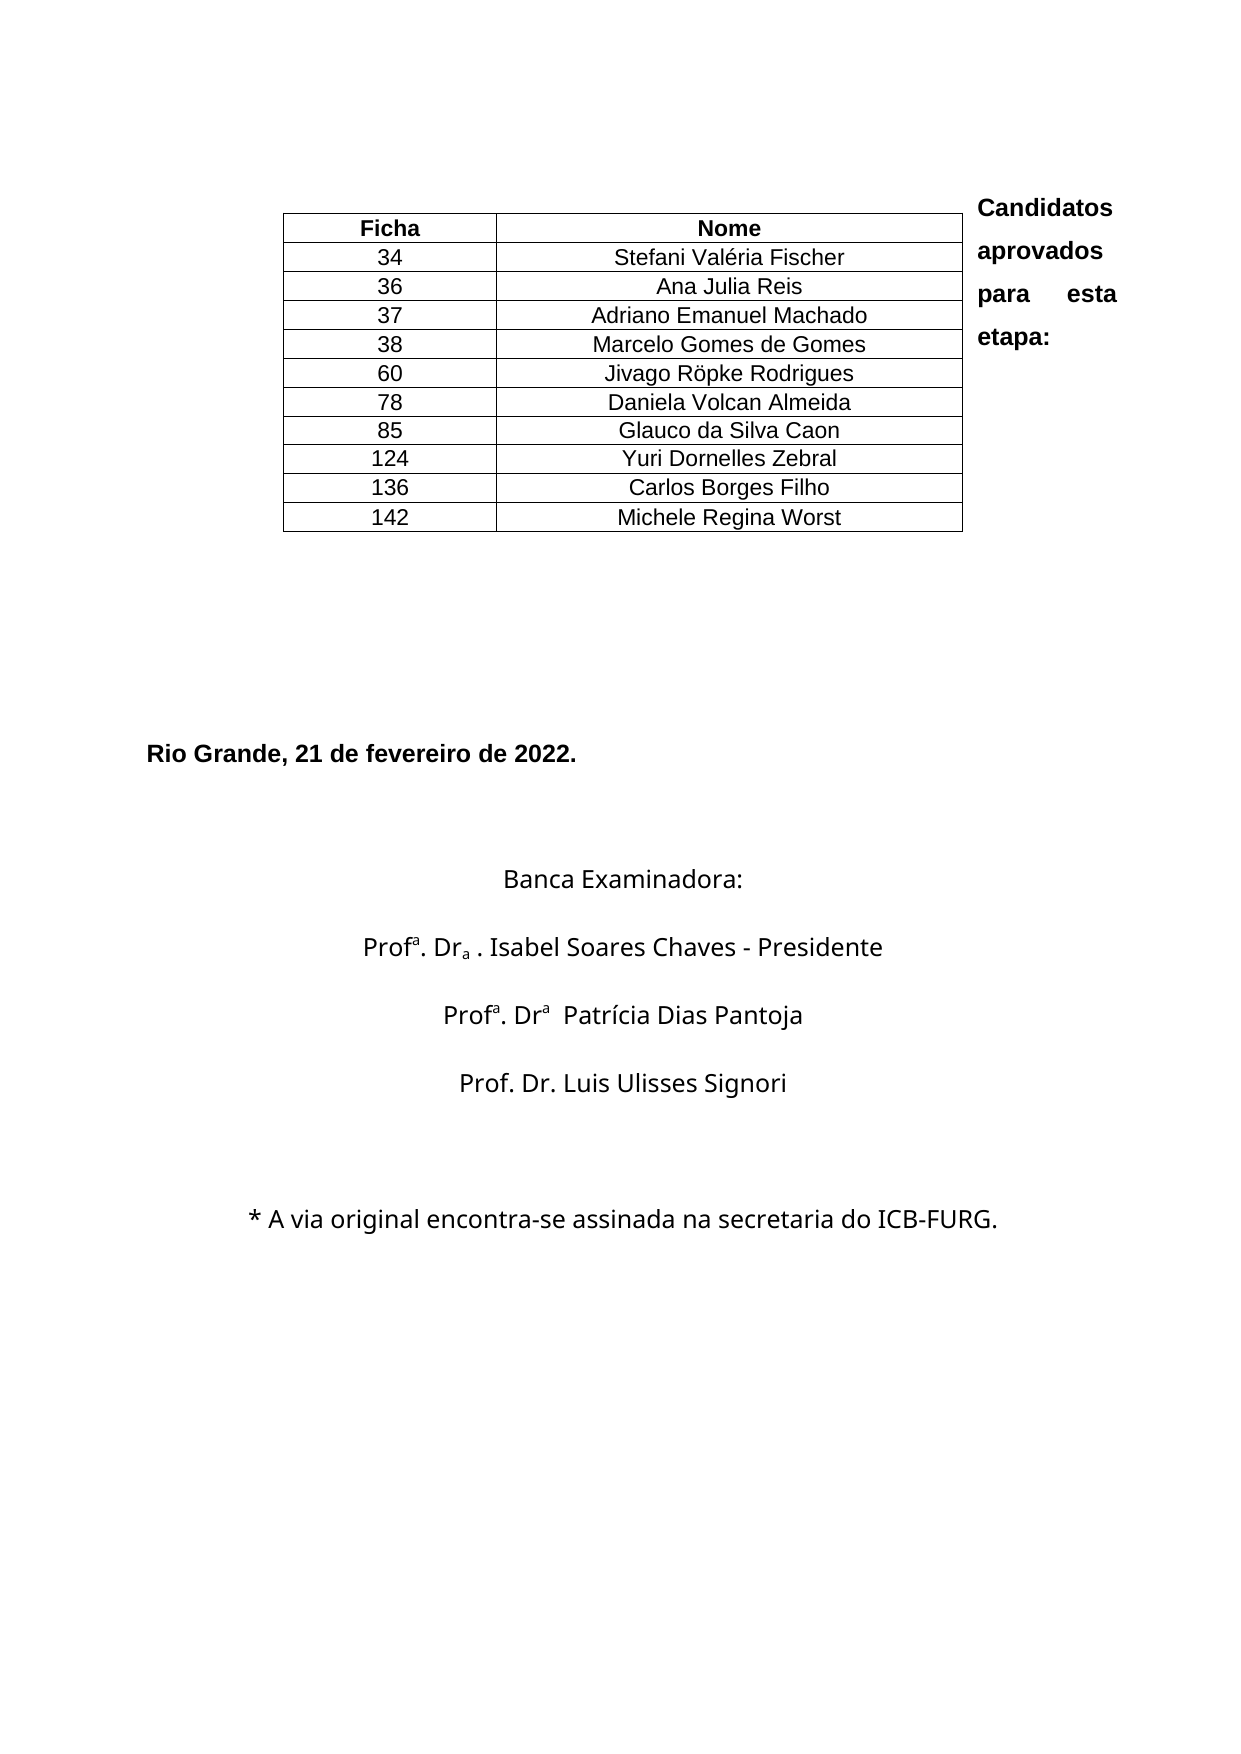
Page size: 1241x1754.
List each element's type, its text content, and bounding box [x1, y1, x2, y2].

table_cell 36 [284, 272, 496, 300]
text Profa. Dra Patrícia Dias Pantoja [136, 998, 1110, 1032]
table_cell Carlos Borges Filho [497, 474, 962, 502]
text Banca Examinadora: [136, 861, 1110, 895]
table_cell Stefani Valéria Fischer [497, 243, 962, 271]
table_cell Glauco da Silva Caon [497, 417, 962, 443]
table_cell 85 [284, 417, 496, 443]
text Profa. Dra . Isabel Soares Chaves - Presidente [136, 929, 1110, 963]
table_cell 37 [284, 301, 496, 329]
table_cell Marcelo Gomes de Gomes [497, 330, 962, 358]
table_cell Michele Regina Worst [497, 503, 962, 531]
table_cell 34 [284, 243, 496, 271]
subtitle Candidatos aprovados para esta etapa: [226, 193, 1117, 351]
table_header Nome [497, 214, 962, 242]
subtitle Rio Grande, 21 de fevereiro de 2022. [146, 739, 1110, 768]
table_cell 142 [284, 503, 496, 531]
table_cell 60 [284, 359, 496, 387]
table_header Ficha [284, 214, 496, 242]
table_cell 124 [284, 445, 496, 472]
table_cell Jivago Röpke Rodrigues [497, 359, 962, 387]
table_cell 78 [284, 388, 496, 416]
table_cell Adriano Emanuel Machado [497, 301, 962, 329]
table_cell Yuri Dornelles Zebral [497, 445, 962, 472]
table_cell Ana Julia Reis [497, 272, 962, 300]
text * A via original encontra-se assinada na secretaria do ICB-FURG. [136, 1202, 1110, 1236]
table_cell 136 [284, 474, 496, 502]
table_cell 38 [284, 330, 496, 358]
text Prof. Dr. Luis Ulisses Signori [136, 1066, 1110, 1100]
table_cell Daniela Volcan Almeida [497, 388, 962, 416]
